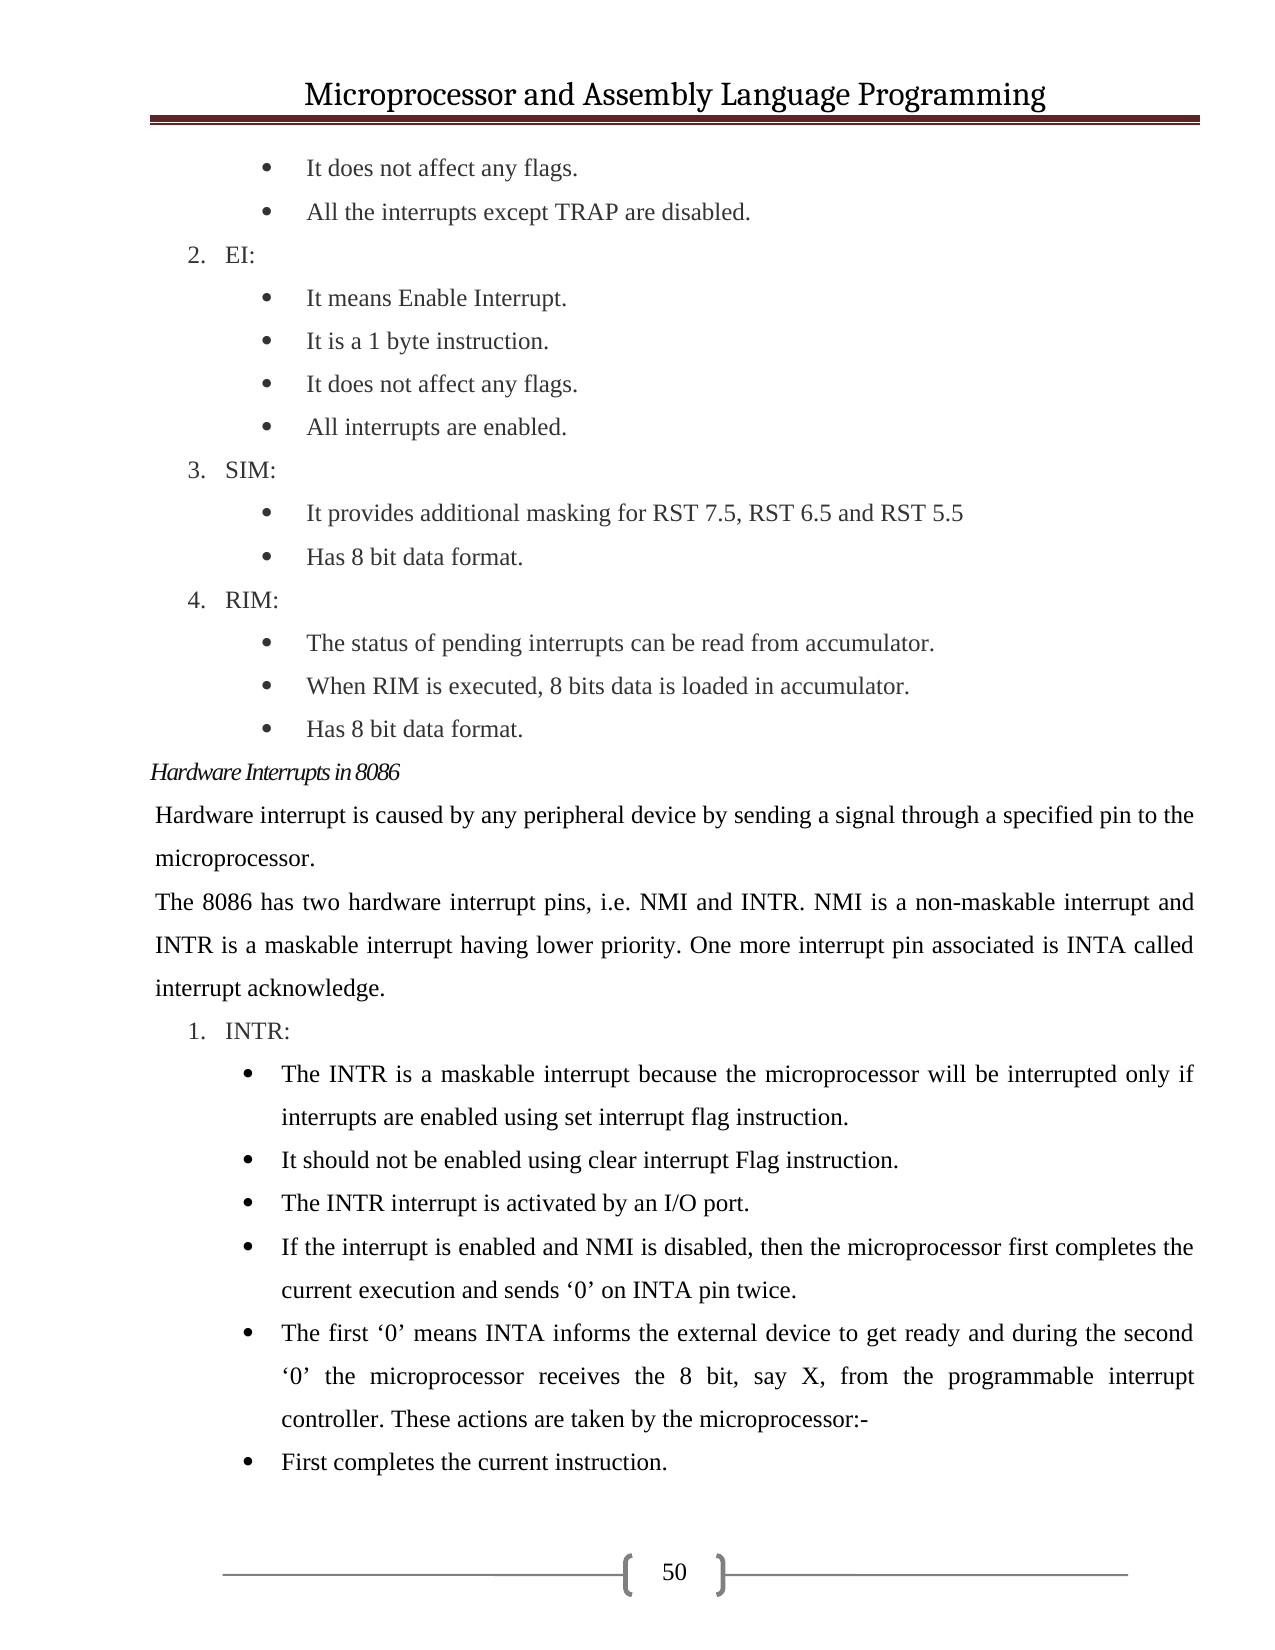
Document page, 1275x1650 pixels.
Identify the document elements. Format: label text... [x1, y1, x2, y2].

list SIM: [187, 455, 1200, 484]
list It does not affect any flags. [262, 153, 1200, 182]
list It should not be enabled using clear interrupt Flag instruction. [244, 1145, 1196, 1174]
list It is a 1 byte instruction. [262, 326, 1200, 355]
list If the interrupt is enabled and NMI is disabled, then the microprocessor first completes the current execution and sends ‘0’ on INTA pin twice. [244, 1232, 1196, 1303]
text Hardware interrupt is caused by any peripheral device by sending a signal through a specified pin to the microprocessor. [155, 800, 1196, 872]
list It does not affect any flags. [262, 369, 1200, 398]
list INTR: [187, 1016, 1200, 1045]
list Has 8 bit data format. [262, 542, 1200, 570]
list All the interrupts except TRAP are disabled. [262, 197, 1200, 225]
text Hardware Interrupts in 8086 [150, 757, 1200, 786]
list EI: [187, 240, 1200, 268]
list Has 8 bit data format. [262, 714, 1200, 743]
list RIM: [187, 585, 1200, 613]
list The INTR interrupt is activated by an I/O port. [244, 1188, 1196, 1217]
list It means Enable Interrupt. [262, 283, 1200, 312]
list The first ‘0’ means INTA informs the external device to get ready and during the second ‘0’ the microprocessor receives the 8 bit, say X, from the programmable interrupt controller. These actions are taken by the microprocessor:- [244, 1318, 1196, 1433]
list First completes the current instruction. [244, 1447, 1195, 1476]
list When RIM is executed, 8 bits data is loaded in accumulator. [262, 671, 1200, 700]
list All interrupts are enabled. [262, 412, 1200, 441]
text The 8086 has two hardware interrupt pins, i.e. NMI and INTR. NMI is a non-maskable interrupt and INTR is a maskable interrupt having lower priority. One more interrupt pin associated is INTA called interrupt acknowledge. [155, 887, 1196, 1002]
list It provides additional masking for RST 7.5, RST 6.5 and RST 5.5 [262, 498, 1200, 527]
list The status of pending interrupts can be read from accumulator. [262, 628, 1200, 657]
list The INTR is a maskable interrupt because the microprocessor will be interrupted only if interrupts are enabled using set interrupt flag instruction. [244, 1059, 1196, 1131]
